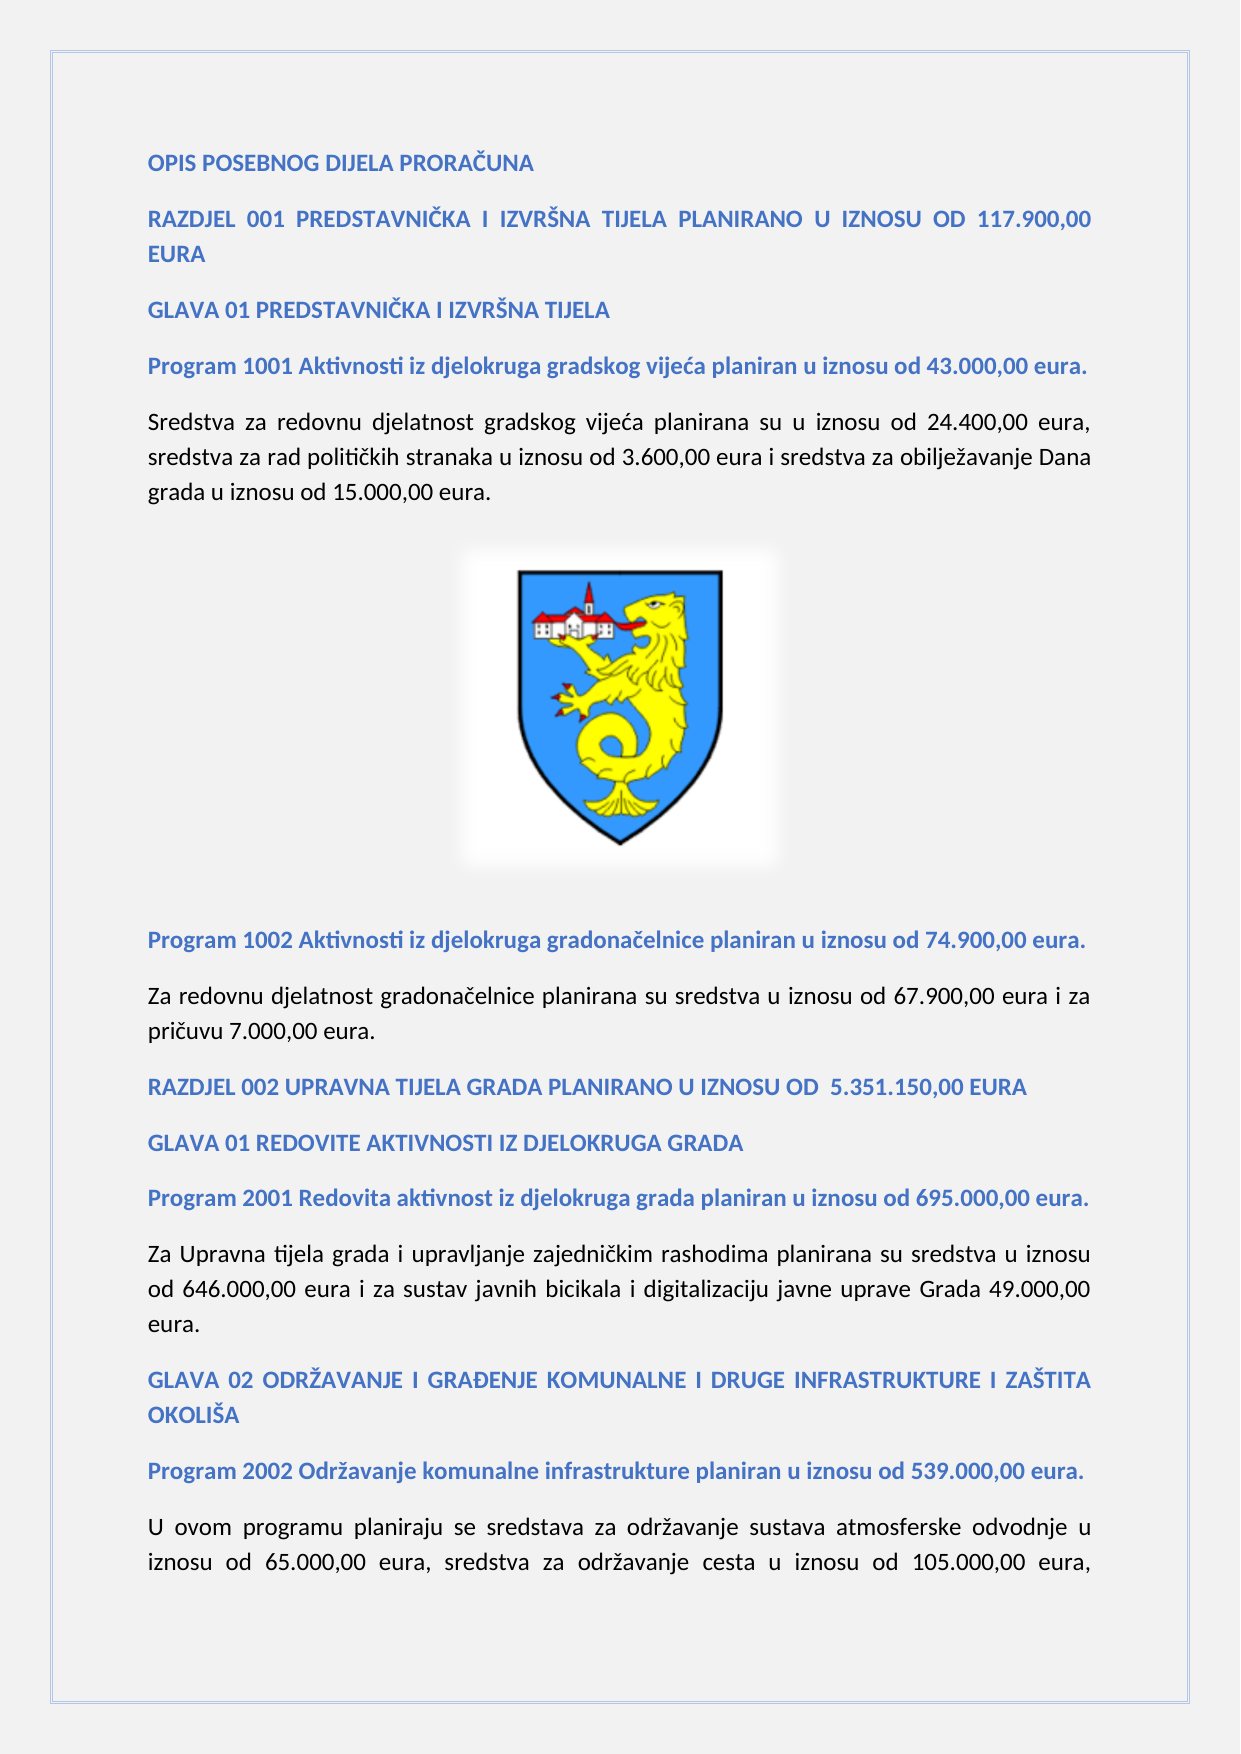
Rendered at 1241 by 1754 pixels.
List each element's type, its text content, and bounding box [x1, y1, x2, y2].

text Program 1001 Aktivnosti iz djelokruga gradskog vijeća planiran u iznosu od 43.000,00 eura. [148, 350, 1093, 381]
text OPIS POSEBNOG DIJELA PRORAČUNA [148, 148, 1093, 178]
text GLAVA 01 REDOVITE AKTIVNOSTI IZ DJELOKRUGA GRADA [148, 1127, 1093, 1157]
text RAZDJEL 002 UPRAVNA TIJELA GRADA PLANIRANO U IZNOSU OD 5.351.150,00 EURA [148, 1071, 1093, 1101]
text RAZDJEL 001 PREDSTAVNIČKA I IZVRŠNA TIJELA PLANIRANO U IZNOSU OD 117.900,00 EURA [148, 203, 1093, 269]
text Za redovnu djelatnost gradonačelnice planirana su sredstva u iznosu od 67.900,00 eura i za pričuvu 7.000,00 eura. [148, 980, 1093, 1046]
text Sredstva za redovnu djelatnost gradskog vijeća planirana su u iznosu od 24.400,00 eura, sredstva za rad političkih stranaka u iznosu od 3.600,00 eura i sredstva za obilježavanje Dana grada u iznosu od 15.000,00 eura. [148, 406, 1093, 506]
text Program 2002 Održavanje komunalne infrastrukture planiran u iznosu od 539.000,00 eura. [148, 1455, 1093, 1486]
picture [473, 561, 767, 855]
text Program 1002 Aktivnosti iz djelokruga gradonačelnice planiran u iznosu od 74.900,00 eura. [148, 924, 1093, 955]
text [148, 1511, 1093, 1576]
text Za Upravna tijela grada i upravljanje zajedničkim rashodima planirana su sredstva u iznosu od 646.000,00 eura i za sustav javnih bicikala i digitalizaciju javne uprave Grada 49.000,00 eura. [148, 1238, 1093, 1339]
text Program 2001 Redovita aktivnost iz djelokruga grada planiran u iznosu od 695.000,00 eura. [148, 1182, 1093, 1213]
text GLAVA 02 ODRŽAVANJE I GRAĐENJE KOMUNALNE I DRUGE INFRASTRUKTURE I ZAŠTITA OKOLIŠA [148, 1364, 1093, 1430]
text GLAVA 01 PREDSTAVNIČKA I IZVRŠNA TIJELA [148, 294, 1093, 325]
